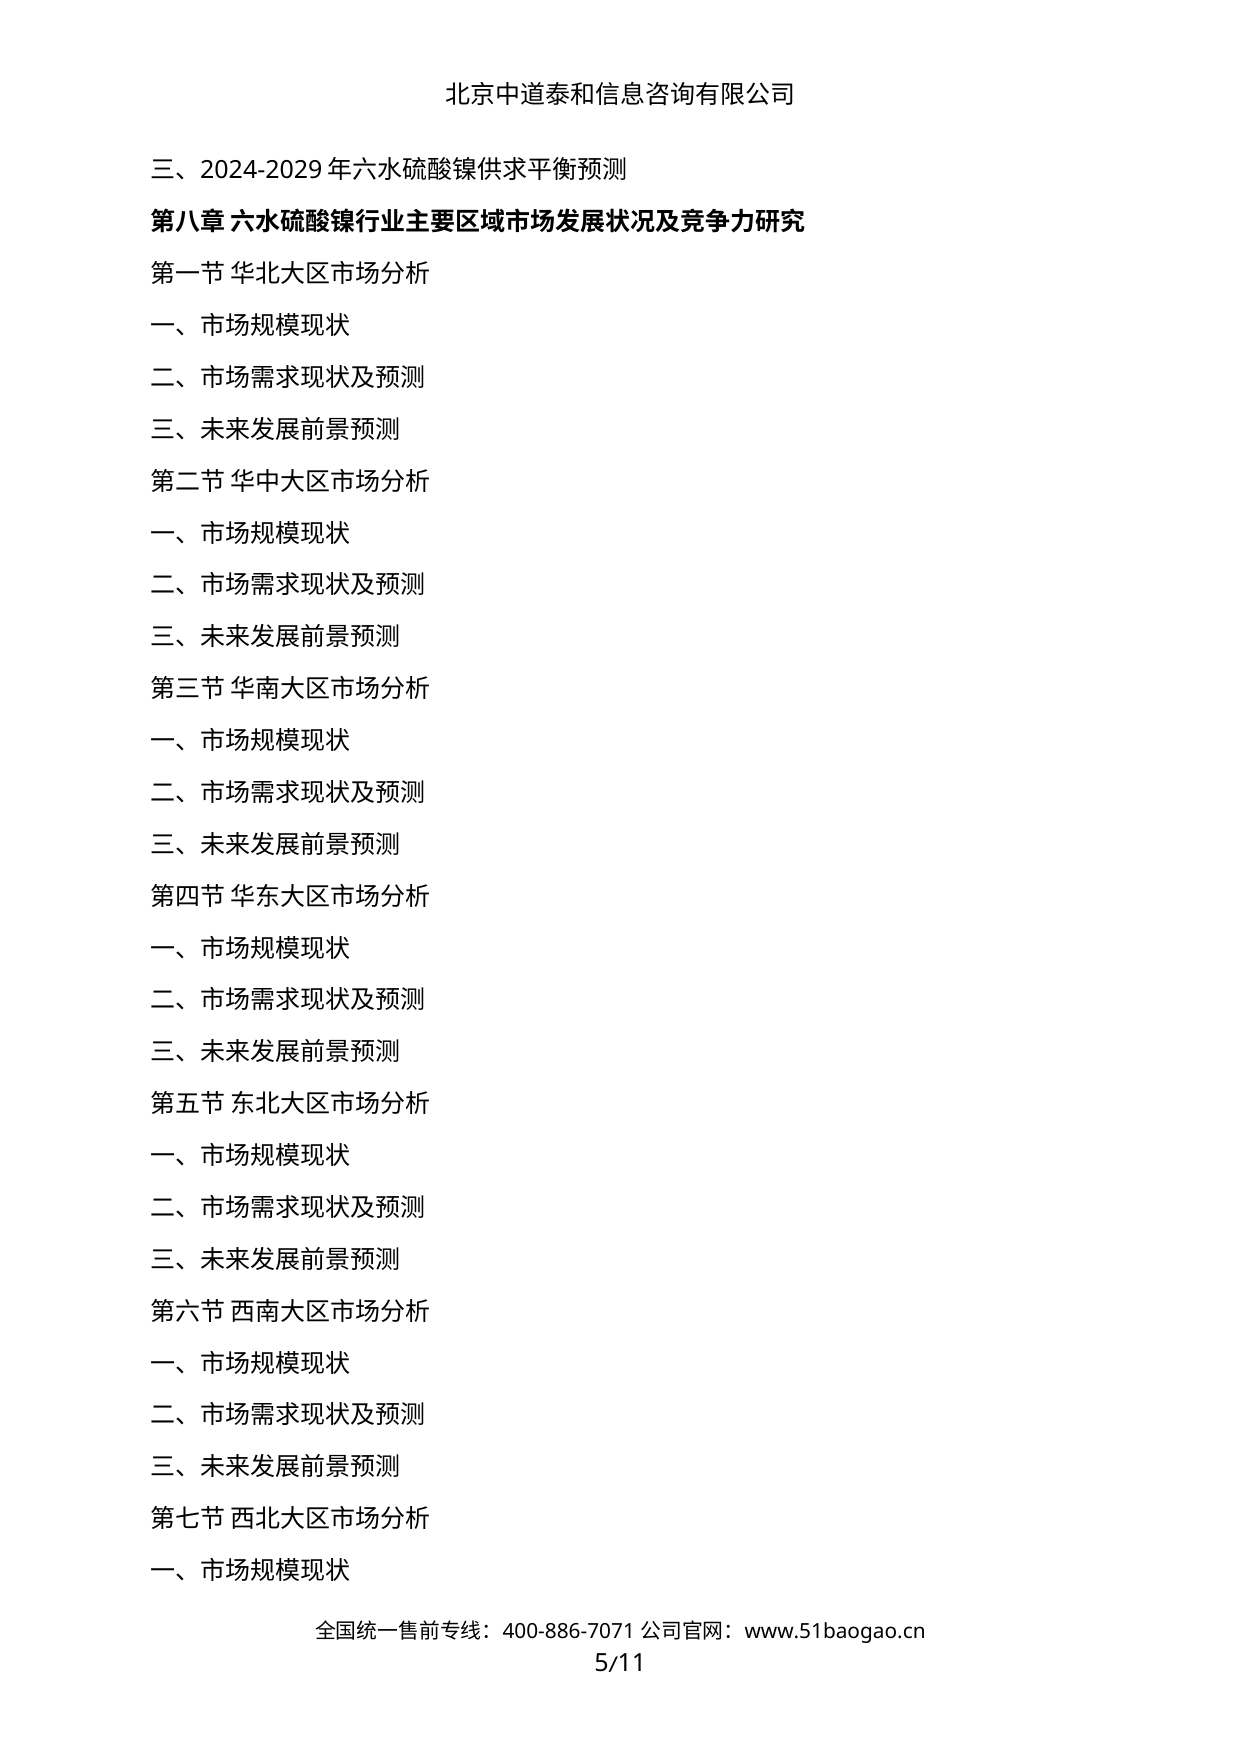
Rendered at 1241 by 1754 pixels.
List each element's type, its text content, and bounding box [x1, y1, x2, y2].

text 二、市场需求现状及预测 [150, 1395, 1090, 1431]
text 三、未来发展前景预测 [150, 409, 1090, 446]
text 三、2024-2029年六水硫酸镍供求平衡预测 [150, 150, 1090, 186]
text 二、市场需求现状及预测 [150, 772, 1090, 809]
text 第八章 六水硫酸镍行业主要区域市场发展状况及竞争力研究 [150, 202, 1090, 238]
text 三、未来发展前景预测 [150, 1032, 1090, 1068]
text 二、市场需求现状及预测 [150, 980, 1090, 1016]
text 一、市场规模现状 [150, 306, 1090, 342]
text 第五节 东北大区市场分析 [150, 1084, 1090, 1120]
text 第七节 西北大区市场分析 [150, 1499, 1090, 1535]
text 三、未来发展前景预测 [150, 1239, 1090, 1276]
text 三、未来发展前景预测 [150, 1447, 1090, 1483]
text 第六节 西南大区市场分析 [150, 1291, 1090, 1327]
text 三、未来发展前景预测 [150, 824, 1090, 861]
text 一、市场规模现状 [150, 721, 1090, 757]
text 二、市场需求现状及预测 [150, 357, 1090, 394]
text 第三节 华南大区市场分析 [150, 669, 1090, 705]
text 一、市场规模现状 [150, 1136, 1090, 1172]
text 一、市场规模现状 [150, 513, 1090, 549]
text 一、市场规模现状 [150, 1551, 1090, 1587]
text 第二节 华中大区市场分析 [150, 461, 1090, 497]
text 三、未来发展前景预测 [150, 617, 1090, 653]
text 二、市场需求现状及预测 [150, 565, 1090, 601]
text 一、市场规模现状 [150, 1343, 1090, 1379]
text 第一节 华北大区市场分析 [150, 254, 1090, 290]
text 一、市场规模现状 [150, 928, 1090, 964]
text 二、市场需求现状及预测 [150, 1187, 1090, 1224]
text 第四节 华东大区市场分析 [150, 876, 1090, 912]
